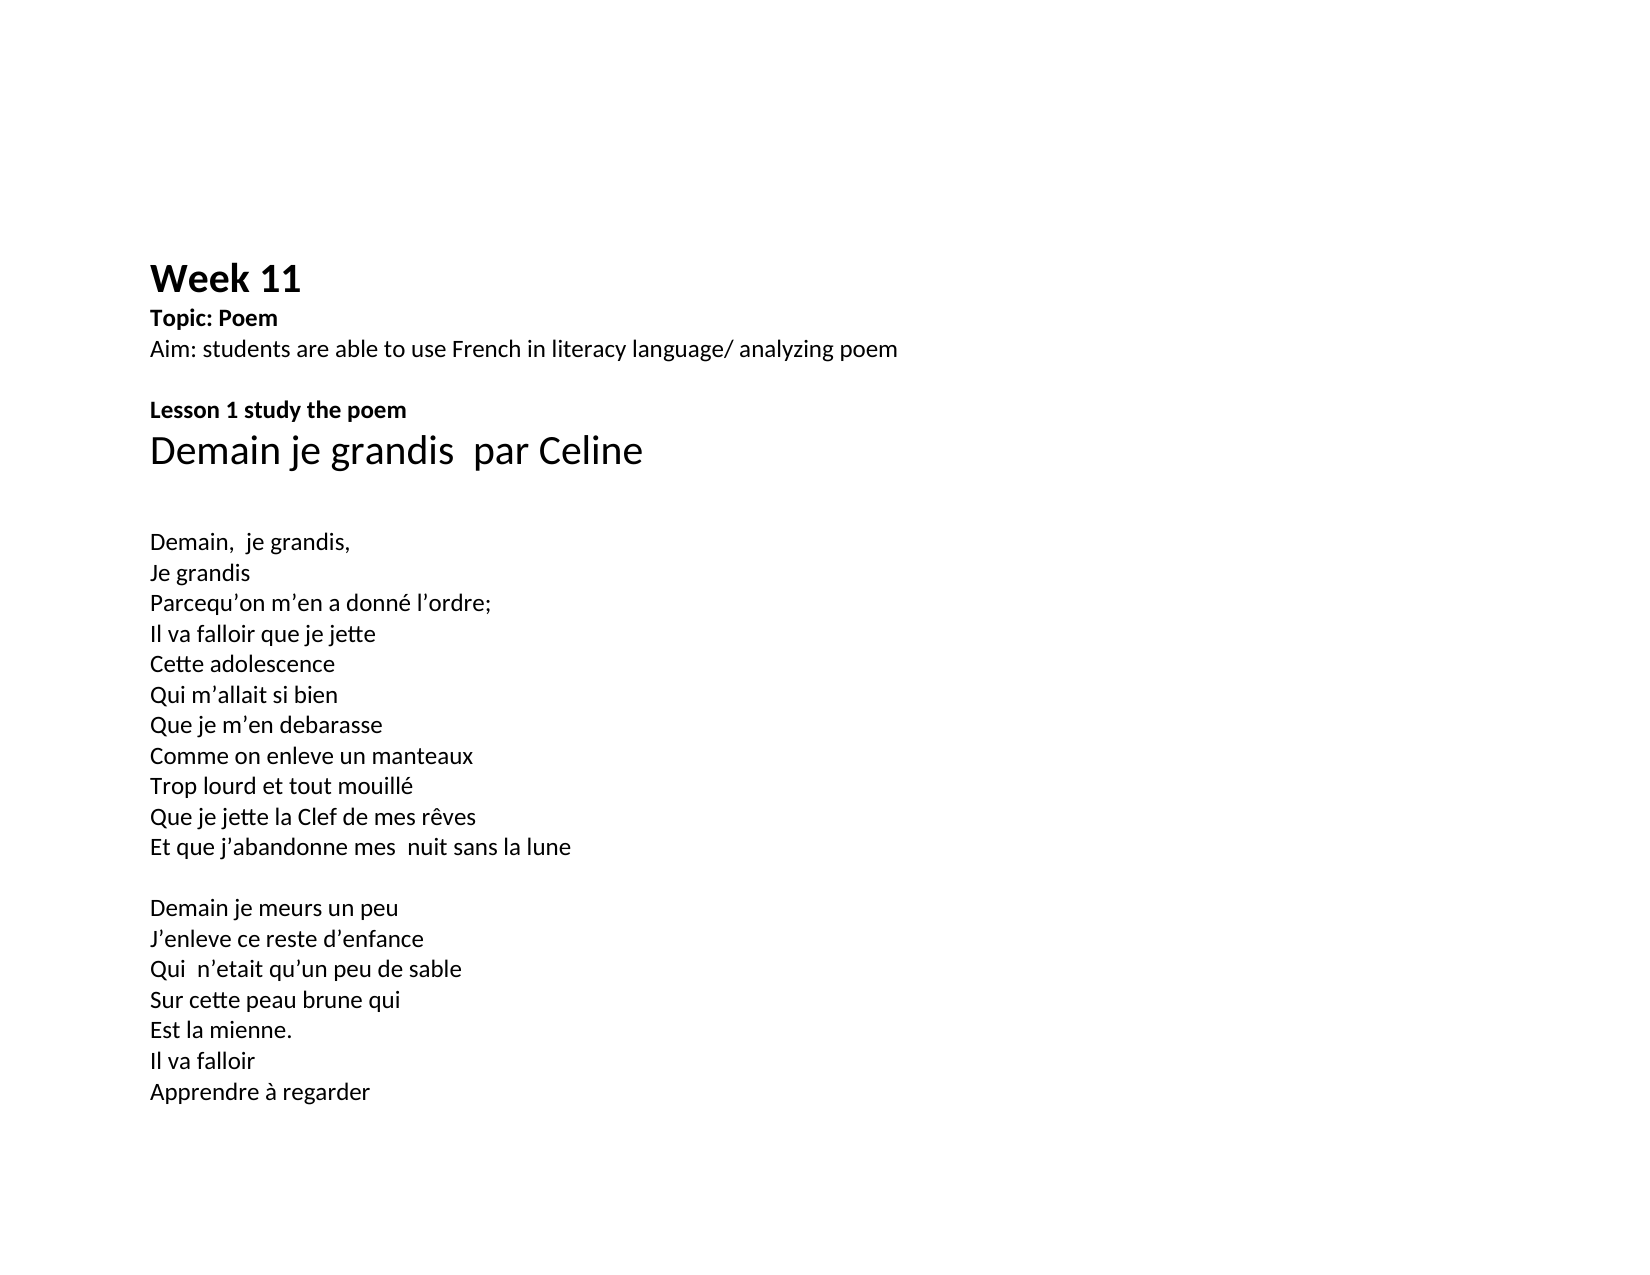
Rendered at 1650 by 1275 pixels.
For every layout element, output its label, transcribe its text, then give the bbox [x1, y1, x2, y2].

text Je grandis [150, 557, 1500, 587]
text Que je jette la Clef de mes rêves [150, 801, 1500, 831]
text Sur cette peau brune qui [150, 984, 1500, 1014]
text Demain je grandis par Celine [150, 424, 1500, 475]
text Qui n’etait qu’un peu de sable [150, 953, 1500, 984]
text Aim: students are able to use French in literacy language/ analyzing poem [150, 333, 1500, 363]
text Cette adolescence [150, 648, 1500, 679]
text Qui m’allait si bien [150, 679, 1500, 709]
text Parcequ’on m’en a donné l’ordre; [150, 587, 1500, 618]
text Et que j’abandonne mes nuit sans la lune [150, 831, 1500, 862]
text Topic: Poem [150, 302, 1500, 333]
text Est la mienne. [150, 1014, 1500, 1045]
text Demain je meurs un peu [150, 892, 1500, 923]
text Week 11 [150, 252, 1500, 302]
text J’enleve ce reste d’enfance [150, 923, 1500, 953]
text Apprendre à regarder [150, 1076, 1500, 1106]
text Trop lourd et tout mouillé [150, 770, 1500, 801]
text Lesson 1 study the poem [150, 394, 1500, 424]
text Demain, je grandis, [150, 526, 1500, 557]
text Il va falloir que je jette [150, 618, 1500, 648]
text Que je m’en debarasse [150, 709, 1500, 740]
text Il va falloir [150, 1045, 1500, 1076]
text Comme on enleve un manteaux [150, 740, 1500, 770]
